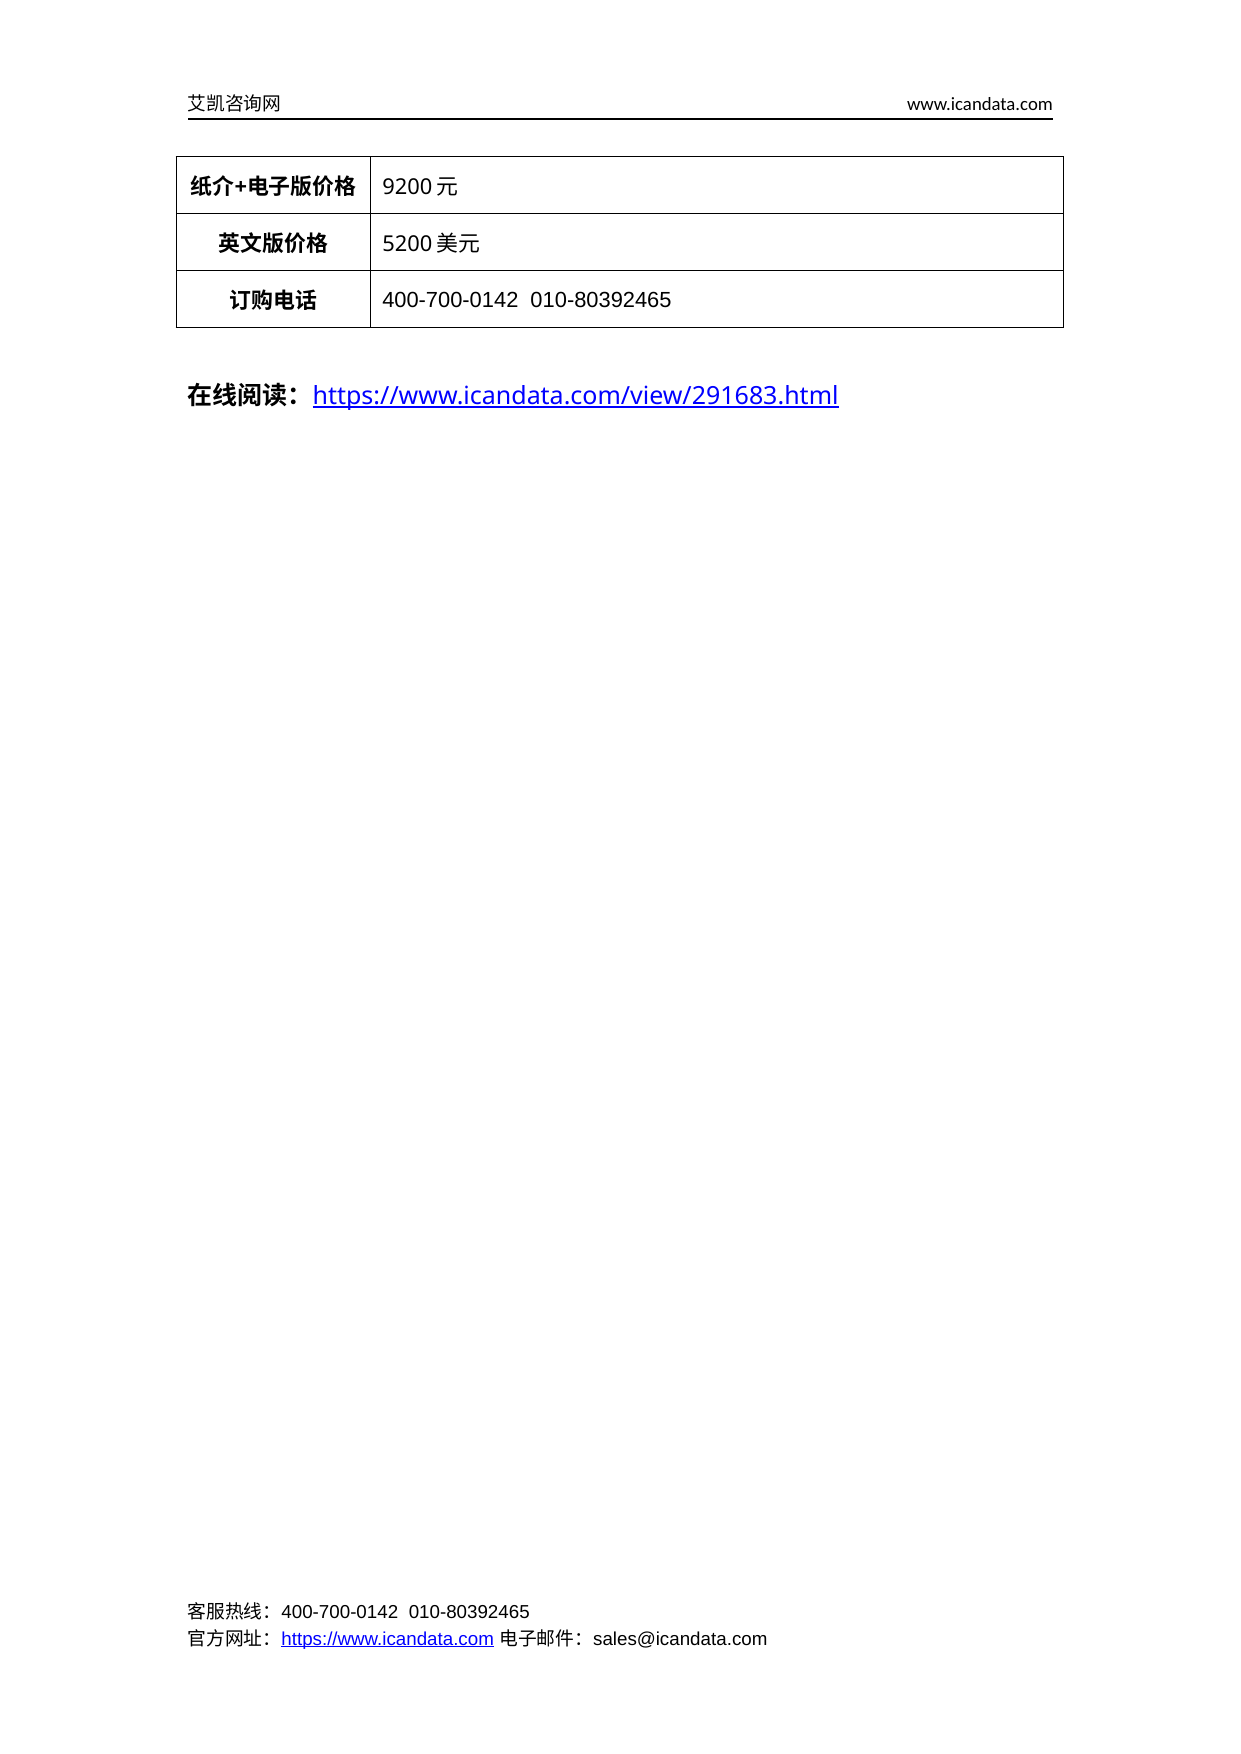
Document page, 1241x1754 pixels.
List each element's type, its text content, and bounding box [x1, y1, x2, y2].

text 在线阅读：https://www.icandata.com/view/291683.html [187, 361, 1053, 426]
table_cell 400-700-0142 010-80392465 [371, 271, 1063, 327]
table_cell 纸介+电子版价格 [177, 157, 370, 213]
table_cell 9200元 [371, 157, 1063, 213]
table_cell 订购电话 [177, 271, 370, 327]
table_cell 英文版价格 [177, 214, 370, 270]
table_cell 5200美元 [371, 214, 1063, 270]
